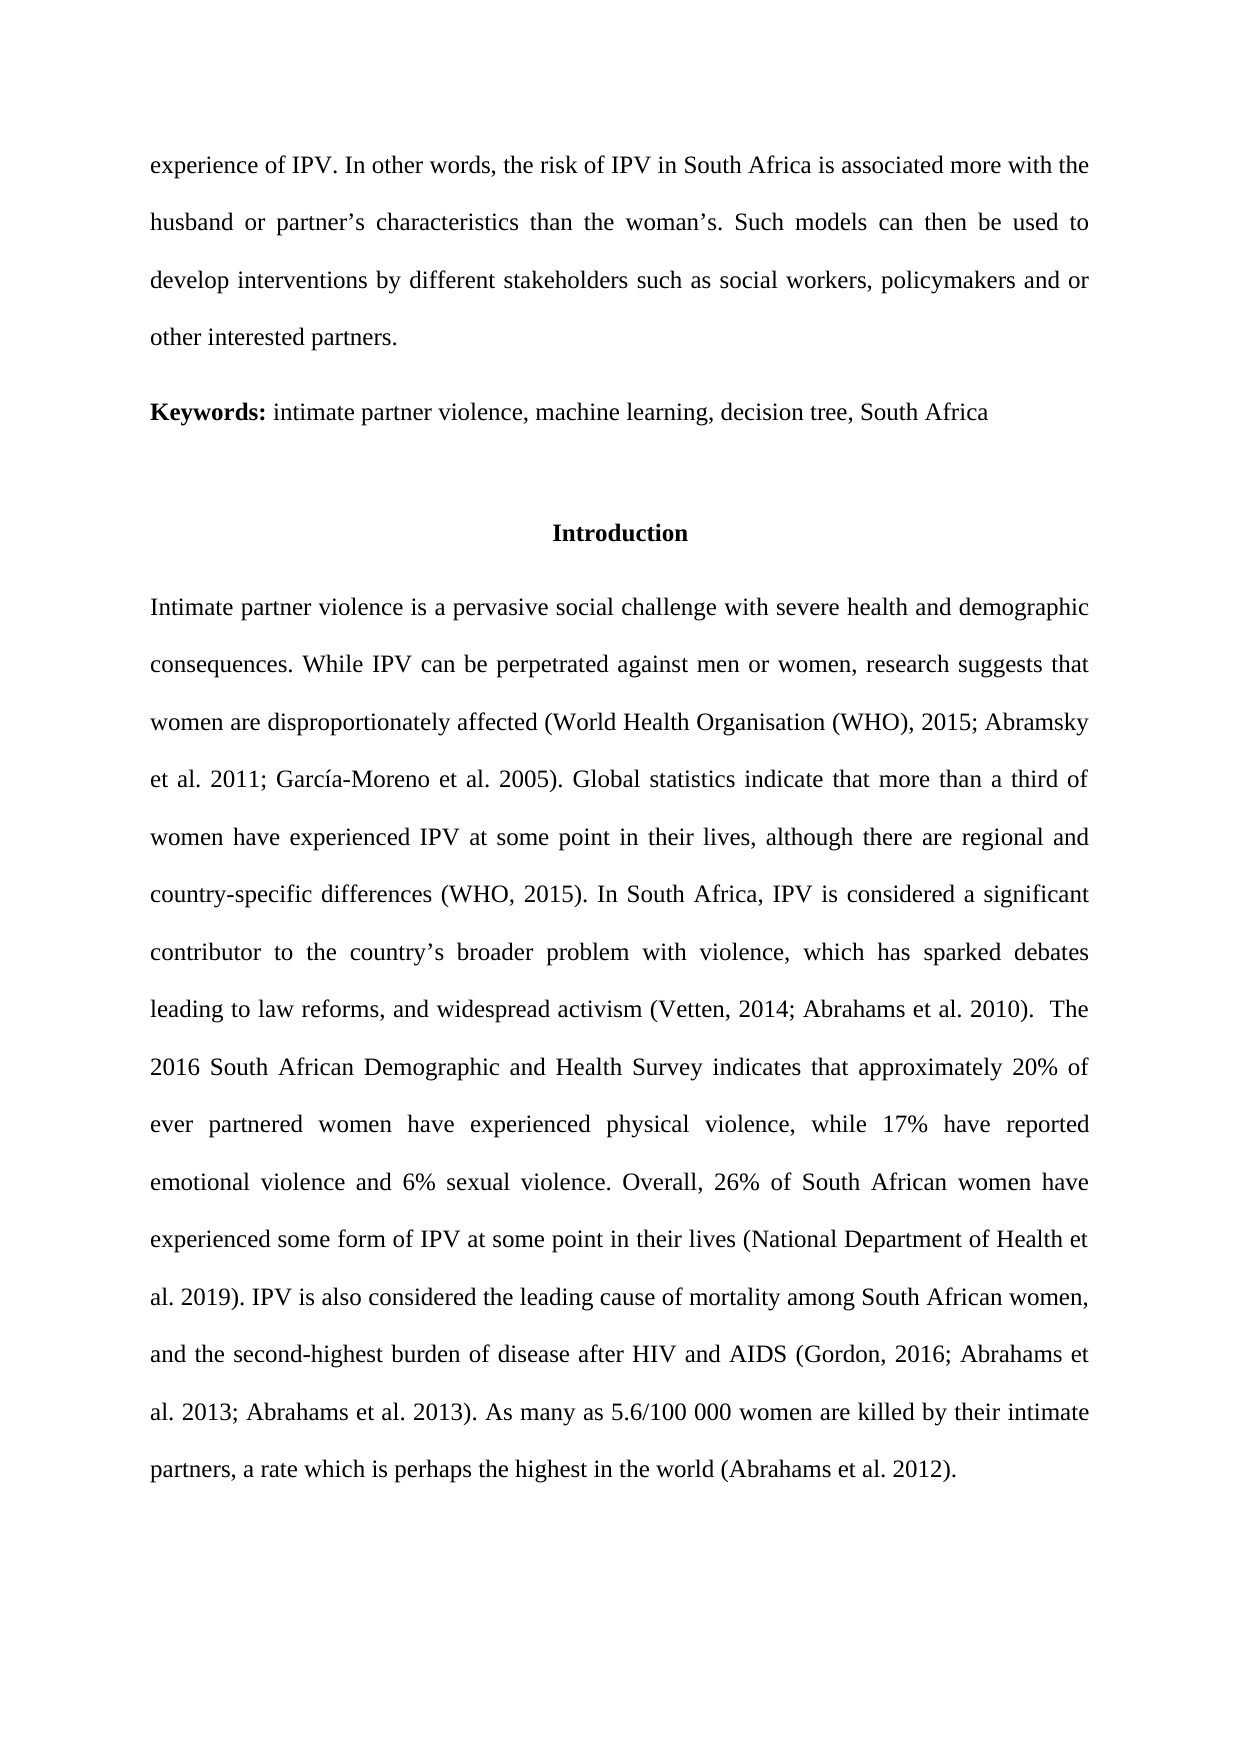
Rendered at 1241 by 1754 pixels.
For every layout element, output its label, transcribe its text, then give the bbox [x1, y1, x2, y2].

text Keywords: intimate partner violence, machine learning, decision tree, South Africa [150, 397, 1090, 425]
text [150, 150, 1090, 351]
text Introduction [150, 518, 1090, 546]
text Intimate partner violence is a pervasive social challenge with severe health and demographic consequences. While IPV can be perpetrated against men or women, research suggests that women are disproportionately affected (World Health Organisation (WHO), 2015; Abramsky et al. 2011; García-Moreno et al. 2005). Global statistics indicate that more than a third of women have experienced IPV at some point in their lives, although there are regional and country-specific differences (WHO, 2015). In South Africa, IPV is considered a significant contributor to the country’s broader problem with violence, which has sparked debates leading to law reforms, and widespread activism (Vetten, 2014; Abrahams et al. 2010). The 2016 South African Demographic and Health Survey indicates that approximately 20% of ever partnered women have experienced physical violence, while 17% have reported emotional violence and 6% sexual violence. Overall, 26% of South African women have experienced some form of IPV at some point in their lives (National Department of Health et al. 2019). IPV is also considered the leading cause of mortality among South African women, and the second-highest burden of disease after HIV and AIDS (Gordon, 2016; Abrahams et al. 2013; Abrahams et al. 2013). As many as 5.6/100 000 women are killed by their intimate partners, a rate which is perhaps the highest in the world (Abrahams et al. 2012). [150, 592, 1090, 1483]
